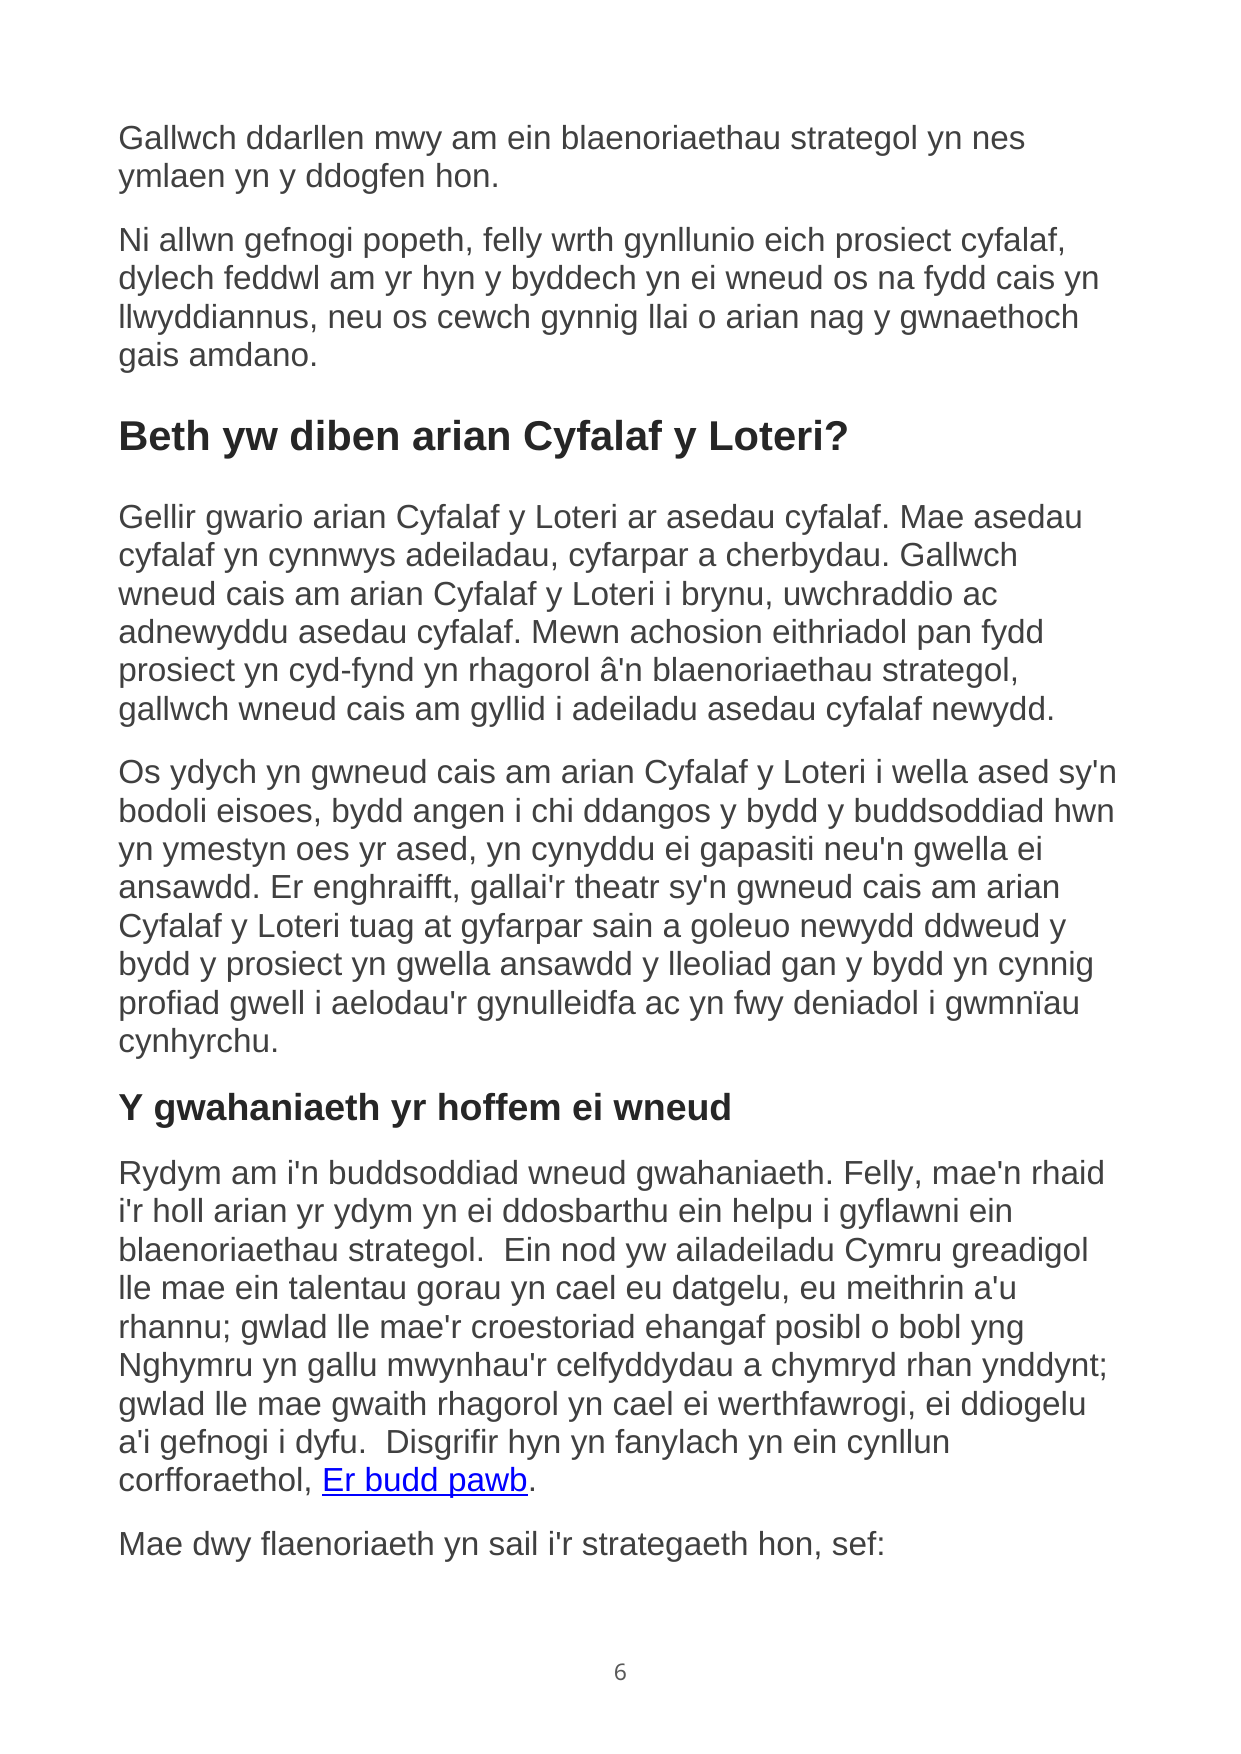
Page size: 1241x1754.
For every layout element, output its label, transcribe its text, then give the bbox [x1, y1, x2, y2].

text Gallwch ddarllen mwy am ein blaenoriaethau strategol yn nes ymlaen yn y ddogfen hon. [118, 118, 1122, 195]
subtitle Beth yw diben arian Cyfalaf y Loteri? [118, 411, 1122, 459]
text Rydym am i'n buddsoddiad wneud gwahaniaeth. Felly, mae'n rhaid i'r holl arian yr ydym yn ei ddosbarthu ein helpu i gyflawni ein blaenoriaethau strategol. Ein nod yw ailadeiladu Cymru greadigol lle mae ein talentau gorau yn cael eu datgelu, eu meithrin a'u rhannu; gwlad lle mae'r croestoriad ehangaf posibl o bobl yng Nghymru yn gallu mwynhau'r celfyddydau a chymryd rhan ynddynt; gwlad lle mae gwaith rhagorol yn cael ei werthfawrogi, ei ddiogelu a'i gefnogi i dyfu. Disgrifir hyn yn fanylach yn ein cynllun corfforaethol, Er budd pawb. [118, 1153, 1122, 1499]
text Gellir gwario arian Cyfalaf y Loteri ar asedau cyfalaf. Mae asedau cyfalaf yn cynnwys adeiladau, cyfarpar a cherbydau. Gallwch wneud cais am arian Cyfalaf y Loteri i brynu, uwchraddio ac adnewyddu asedau cyfalaf. Mewn achosion eithriadol pan fydd prosiect yn cyd-fynd yn rhagorol â'n blaenoriaethau strategol, gallwch wneud cais am gyllid i adeiladu asedau cyfalaf newydd. [118, 497, 1122, 727]
text Ni allwn gefnogi popeth, felly wrth gynllunio eich prosiect cyfalaf, dylech feddwl am yr hyn y byddech yn ei wneud os na fydd cais yn llwyddiannus, neu os cewch gynnig llai o arian nag y gwnaethoch gais amdano. [118, 220, 1122, 374]
text Os ydych yn gwneud cais am arian Cyfalaf y Loteri i wella ased sy'n bodoli eisoes, bydd angen i chi ddangos y bydd y buddsoddiad hwn yn ymestyn oes yr ased, yn cynyddu ei gapasiti neu'n gwella ei ansawdd. Er enghraifft, gallai'r theatr sy'n gwneud cais am arian Cyfalaf y Loteri tuag at gyfarpar sain a goleuo newydd ddweud y bydd y prosiect yn gwella ansawdd y lleoliad gan y bydd yn cynnig profiad gwell i aelodau'r gynulleidfa ac yn fwy deniadol i gwmnïau cynhyrchu. [118, 752, 1122, 1060]
text Mae dwy flaenoriaeth yn sail i'r strategaeth hon, sef: [118, 1524, 1122, 1562]
subtitle Y gwahaniaeth yr hoffem ei wneud [118, 1085, 1122, 1128]
